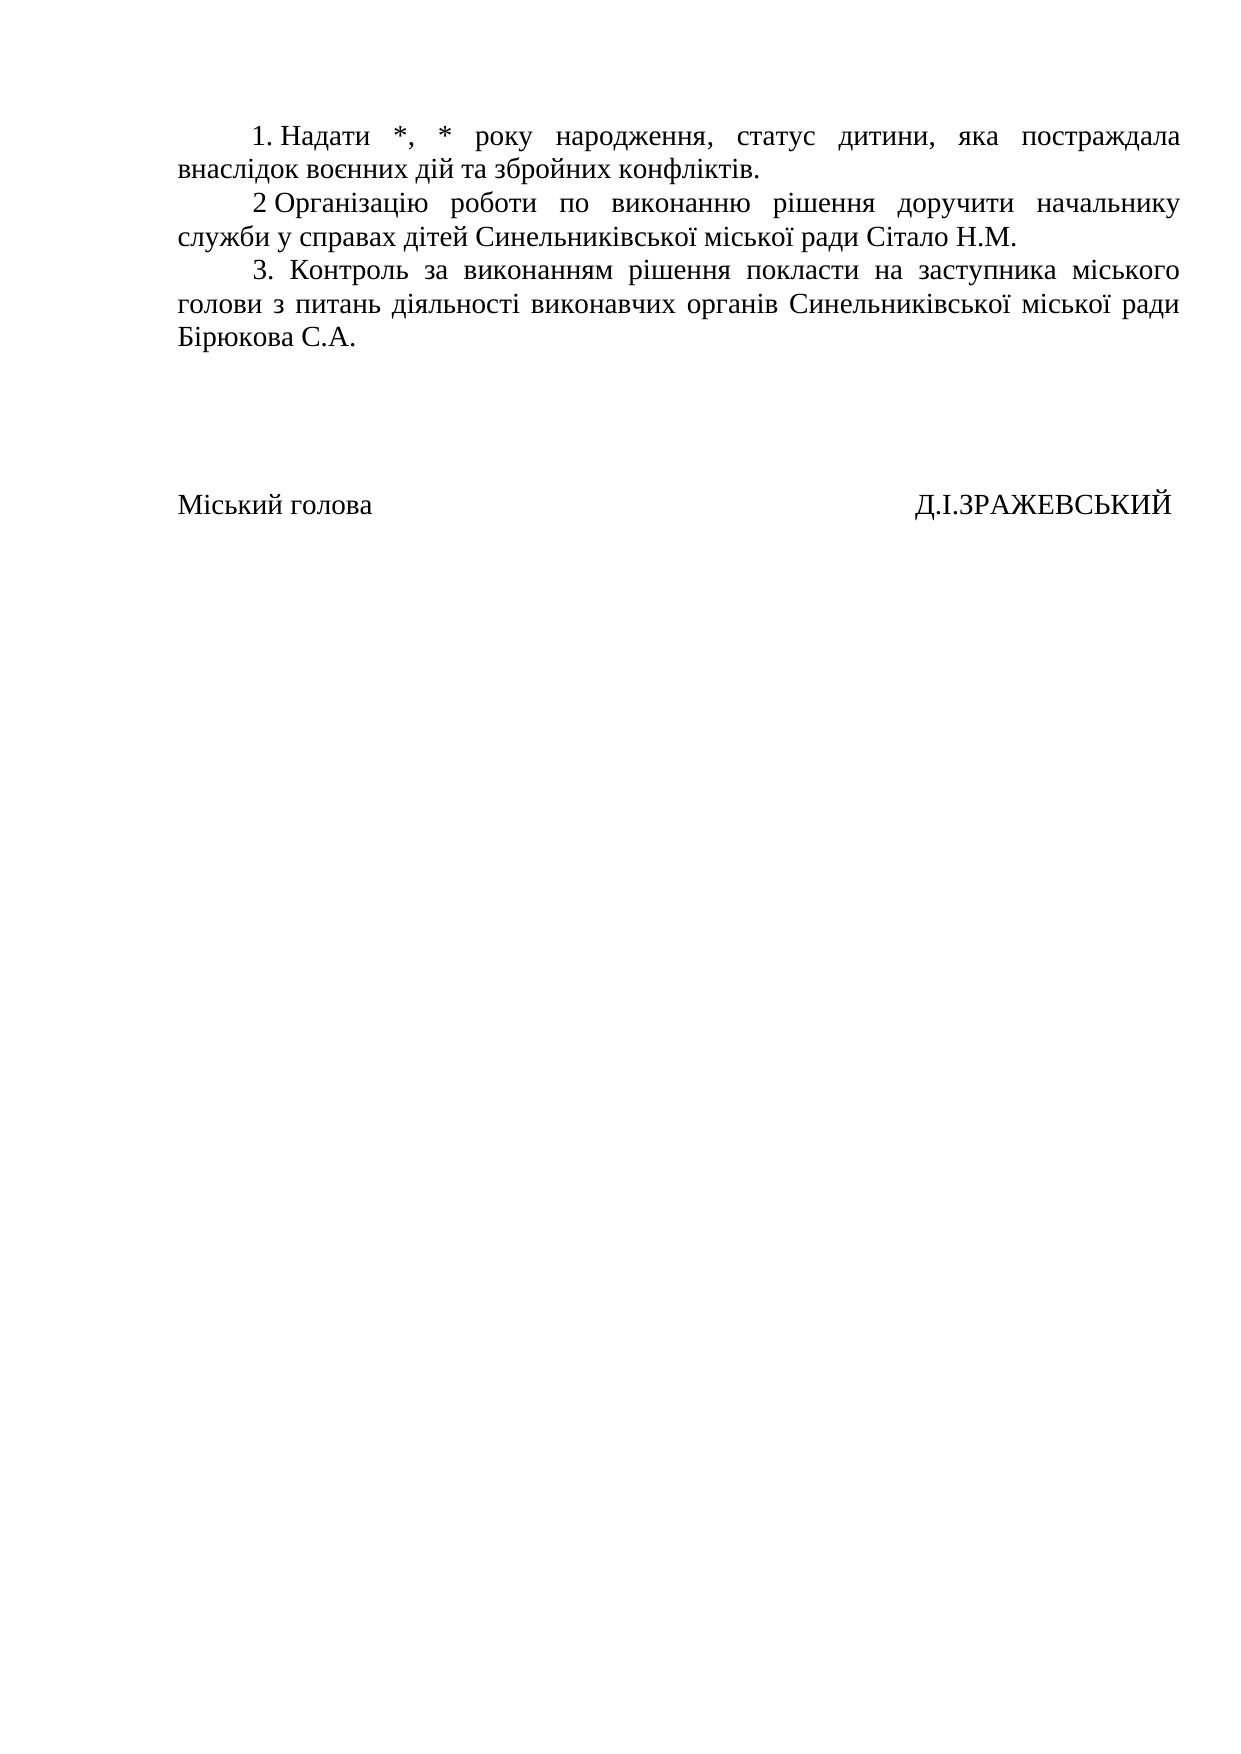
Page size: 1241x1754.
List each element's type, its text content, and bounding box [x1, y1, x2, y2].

text 1. Надати *, * року народження, статус дитини, яка постраждала внаслідок воєнних дій та збройних конфліктів. [177, 118, 1181, 185]
text Міський голова Д.І.ЗРАЖЕВСЬКИЙ [177, 487, 1181, 521]
text 3. Контроль за виконанням рішення покласти на заступника міського голови з питань діяльності виконавчих органів Синельниківської міської ради Бірюкова С.А. [177, 252, 1181, 353]
text 2 Організацію роботи по виконанню рішення доручити начальнику служби у справах дітей Синельниківської міської ради Сітало Н.М. [177, 185, 1181, 252]
